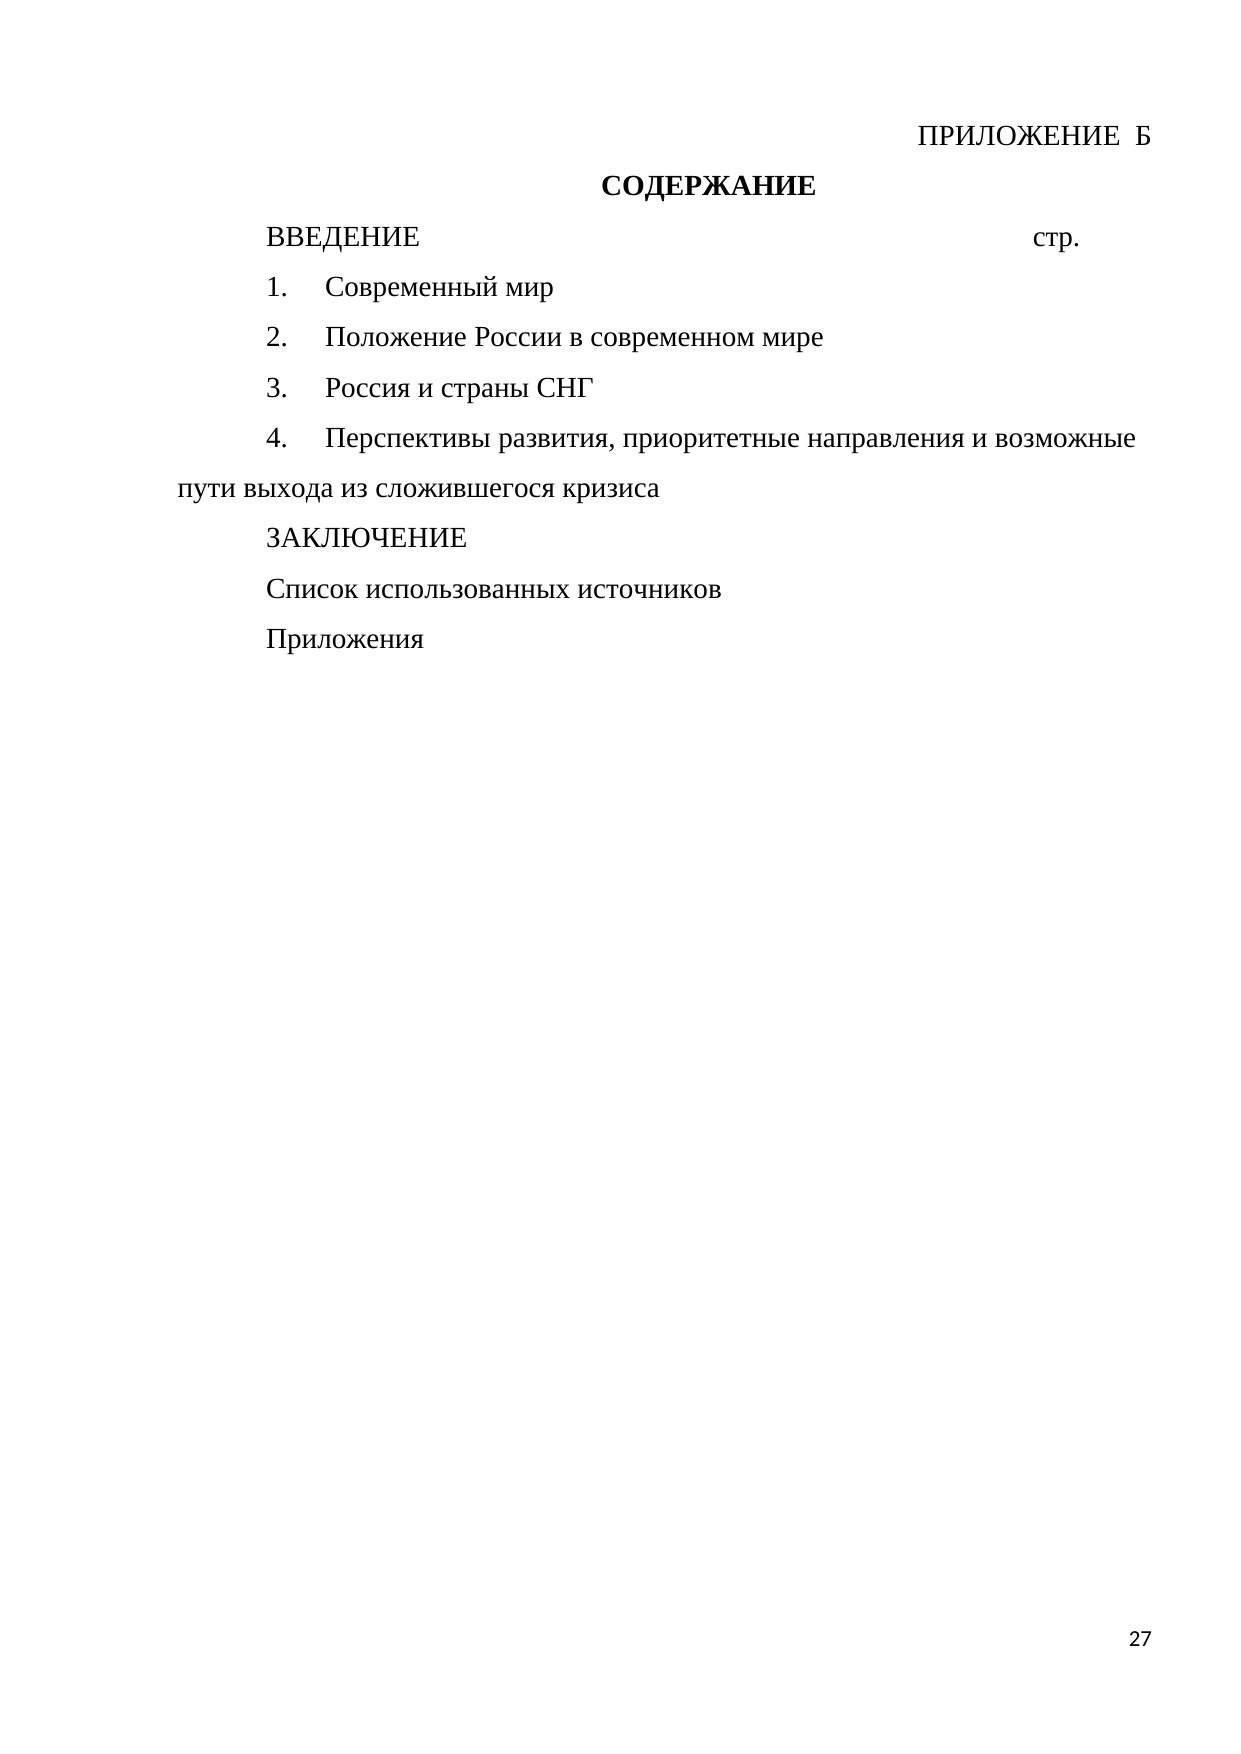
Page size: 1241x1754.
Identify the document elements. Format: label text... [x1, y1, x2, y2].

text ПРИЛОЖЕНИЕ Б [177, 118, 1152, 152]
text СОДЕРЖАНИЕ [177, 168, 1152, 202]
text Список использованных источников [177, 571, 1152, 604]
list Россия и страны СНГ [177, 370, 1152, 403]
list Современный мир [177, 269, 1152, 303]
list Положение России в современном мире [177, 319, 1152, 353]
list Перспективы развития, приоритетные направления и возможные пути выхода из сложившегося кризиса [177, 420, 1152, 504]
text ЗАКЛЮЧЕНИЕ [177, 521, 1152, 554]
text ВВЕДЕНИЕ стр. [177, 219, 1152, 252]
text Приложения [177, 621, 1152, 655]
